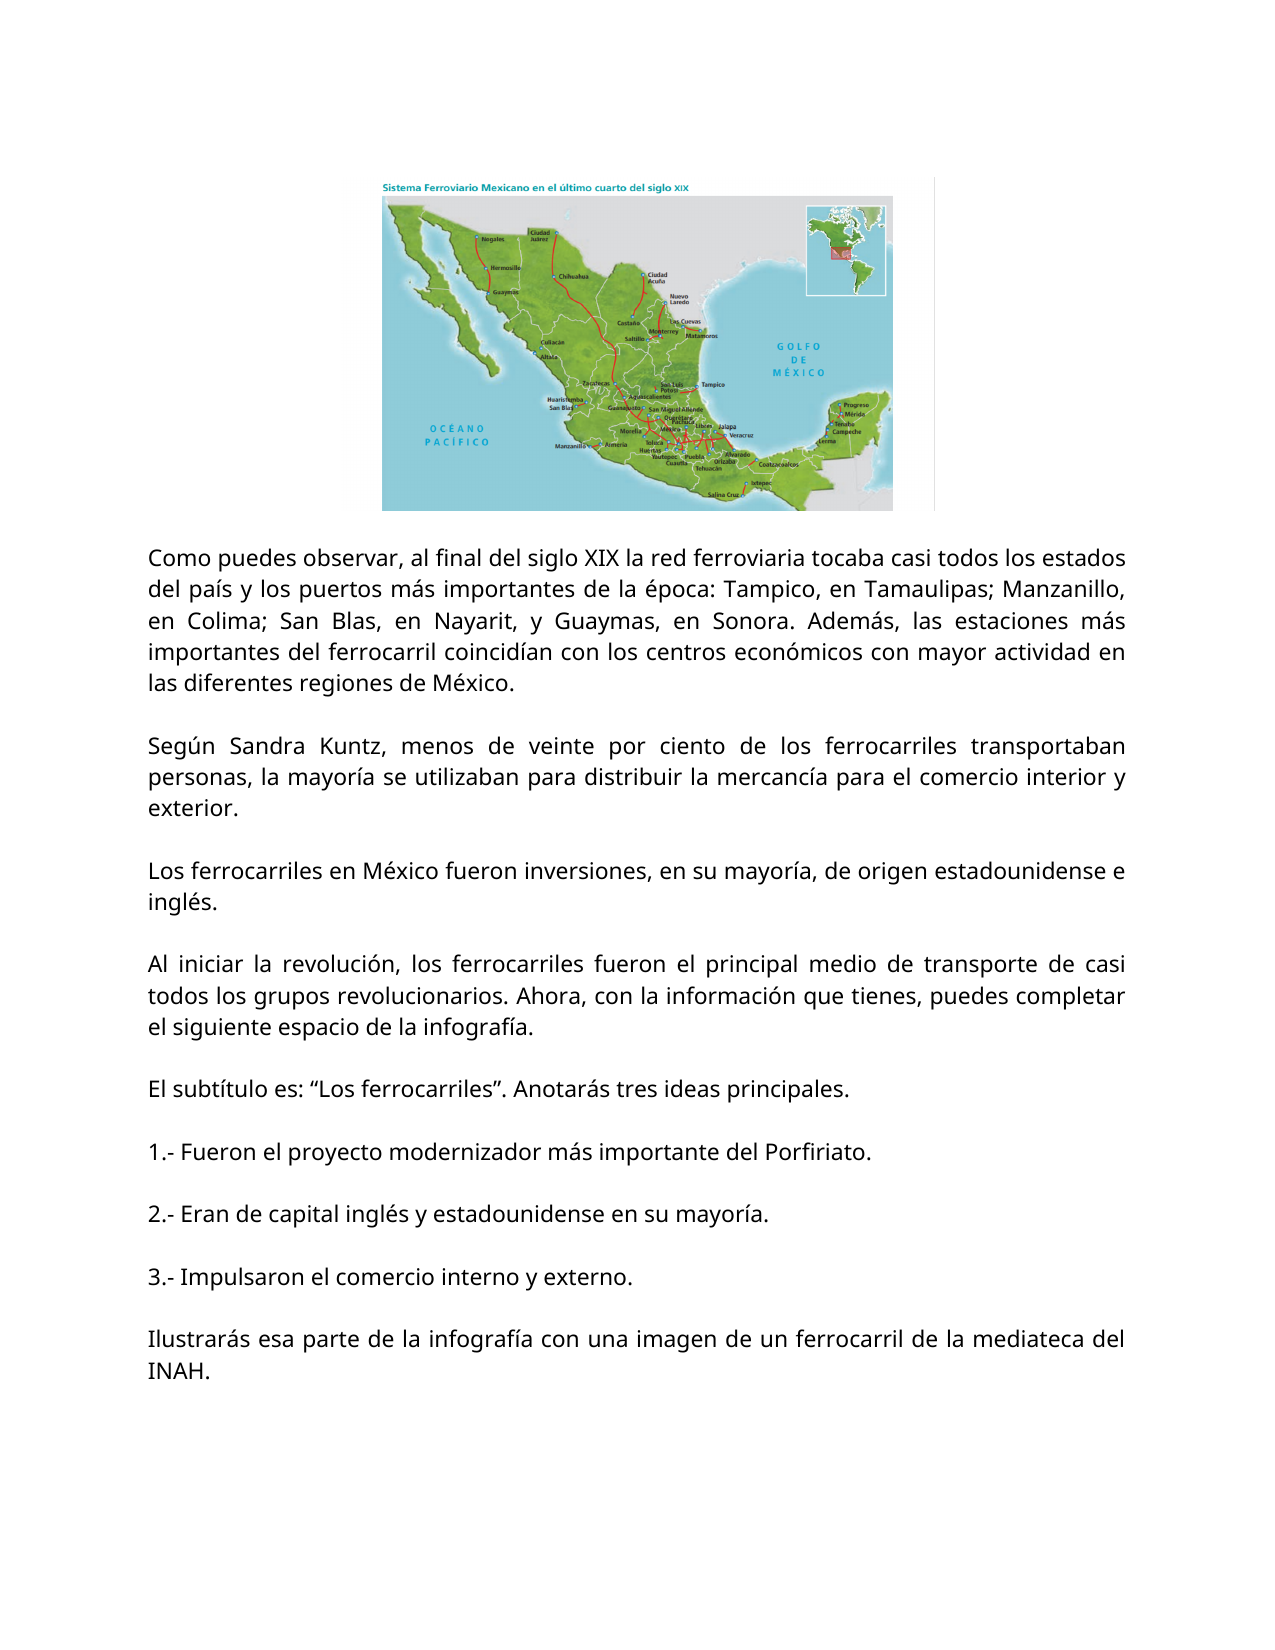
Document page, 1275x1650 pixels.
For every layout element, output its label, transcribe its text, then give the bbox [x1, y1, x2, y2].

text Los ferrocarriles en México fueron inversiones, en su mayoría, de origen estadounidense e inglés. [148, 855, 1127, 917]
picture [340, 177, 935, 511]
text 2.- Eran de capital inglés y estadounidense en su mayoría. [148, 1198, 1127, 1230]
text Como puedes observar, al final del siglo XIX la red ferroviaria tocaba casi todos los estados del país y los puertos más importantes de la época: Tampico, en Tamaulipas; Manzanillo, en Colima; San Blas, en Nayarit, y Guaymas, en Sonora. Además, las estaciones más importantes del ferrocarril coincidían con los centros económicos con mayor actividad en las diferentes regiones de México. [148, 542, 1127, 698]
text 1.- Fueron el proyecto modernizador más importante del Porfiriato. [148, 1136, 1127, 1167]
text El subtítulo es: “Los ferrocarriles”. Anotarás tres ideas principales. [148, 1073, 1127, 1105]
text Según Sandra Kuntz, menos de veinte por ciento de los ferrocarriles transportaban personas, la mayoría se utilizaban para distribuir la mercancía para el comercio interior y exterior. [148, 730, 1127, 823]
text Al iniciar la revolución, los ferrocarriles fueron el principal medio de transporte de casi todos los grupos revolucionarios. Ahora, con la información que tienes, puedes completar el siguiente espacio de la infografía. [148, 948, 1127, 1042]
text Ilustrarás esa parte de la infografía con una imagen de un ferrocarril de la mediateca del INAH. [148, 1323, 1127, 1386]
text 3.- Impulsaron el comercio interno y externo. [148, 1261, 1127, 1292]
